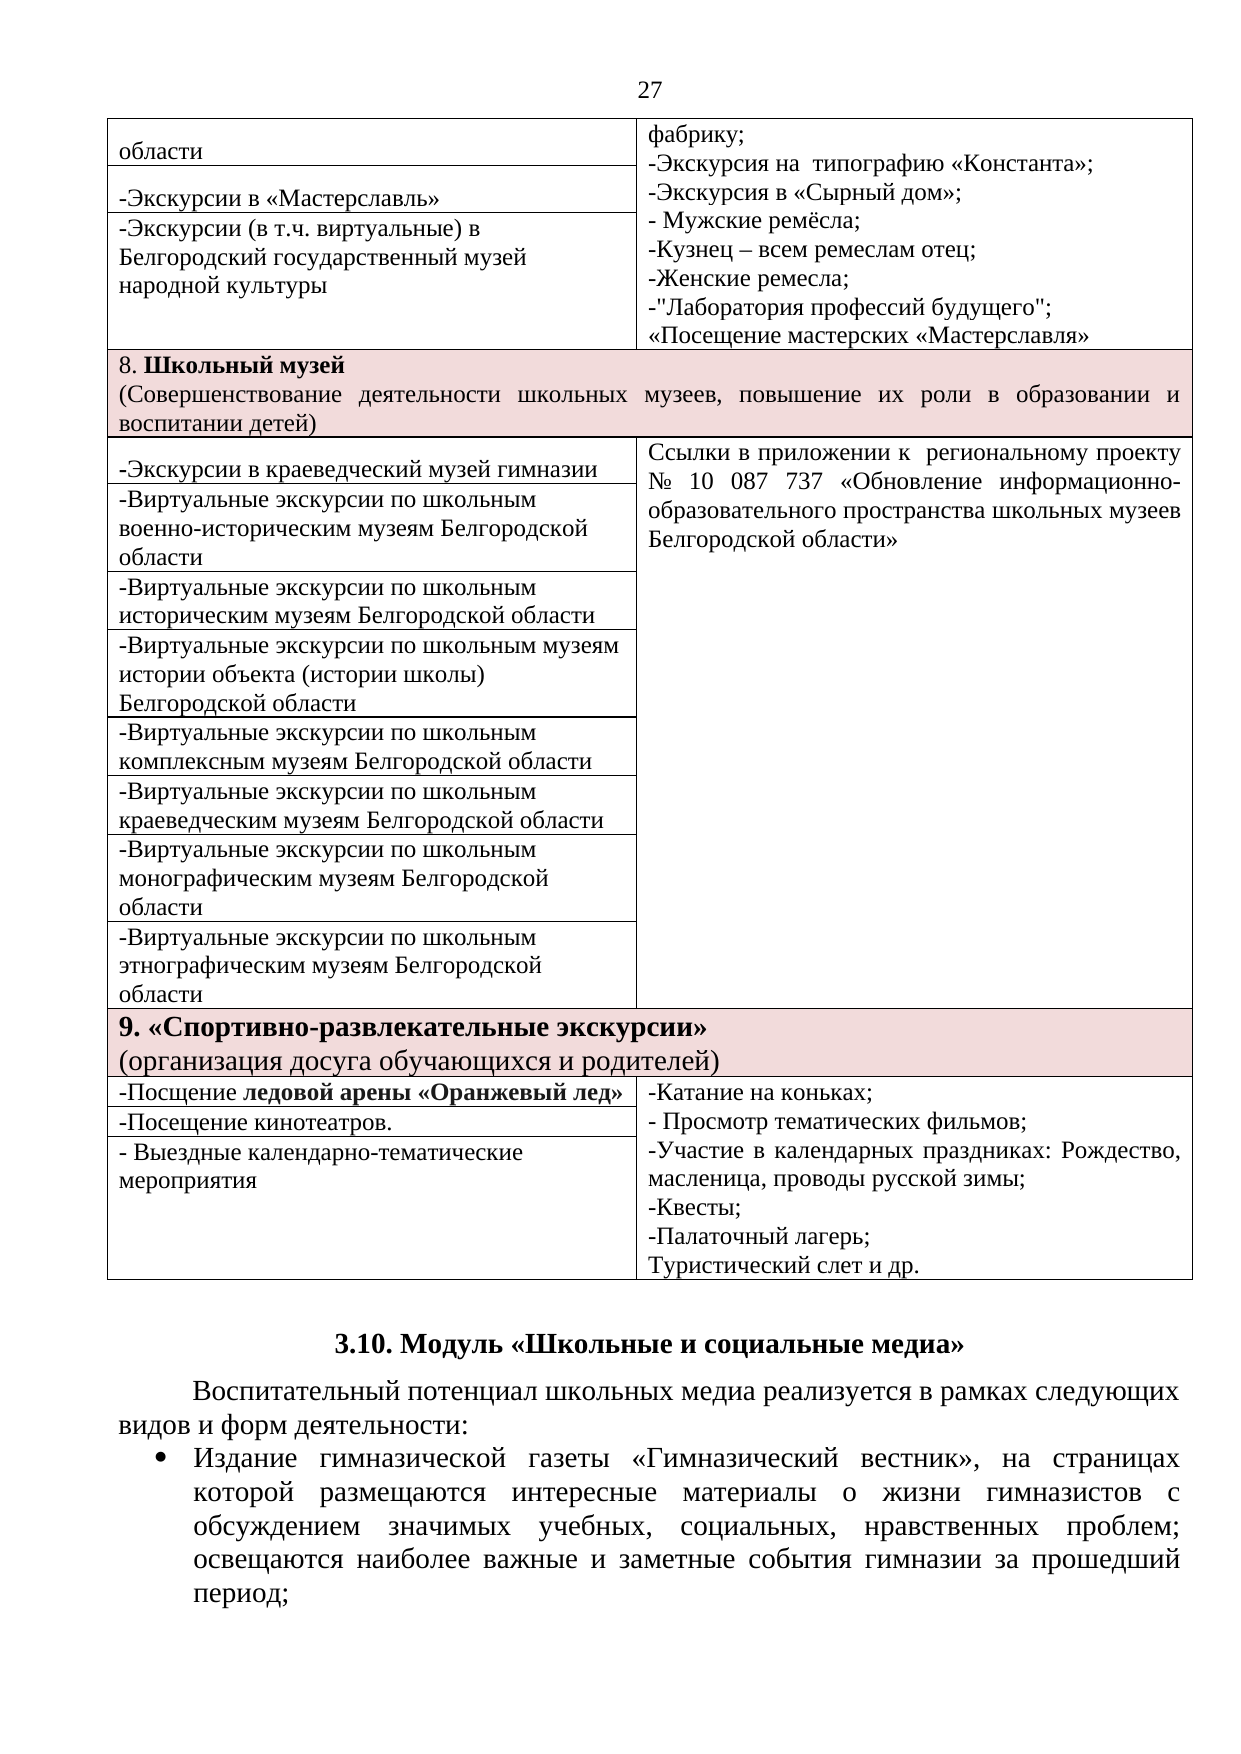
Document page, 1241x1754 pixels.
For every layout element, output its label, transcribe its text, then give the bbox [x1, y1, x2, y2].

table_cell -Виртуальные экскурсии по школьным комплексным музеям Белгородской области [108, 718, 636, 775]
text Воспитательный потенциал школьных медиа реализуется в рамках следующих видов и форм деятельности: [118, 1373, 1181, 1440]
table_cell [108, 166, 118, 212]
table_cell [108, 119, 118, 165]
table_cell Ссылки в приложении к региональному проекту № 10 087 737 «Обновление информационно-образовательного пространства школьных музеев Белгородской области» [637, 438, 1192, 1008]
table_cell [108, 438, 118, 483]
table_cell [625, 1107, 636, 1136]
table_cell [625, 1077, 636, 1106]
table_cell - Выездные календарно-тематические мероприятия [108, 1137, 636, 1278]
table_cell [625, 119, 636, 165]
text 3.10. Модуль «Школьные и социальные медиа» [118, 1326, 1181, 1360]
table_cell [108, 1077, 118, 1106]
table_cell -Виртуальные экскурсии по школьным краеведческим музеям Белгородской области [108, 776, 636, 833]
table_cell -Виртуальные экскурсии по школьным музеям истории объекта (истории школы) Белгородской области [108, 630, 636, 716]
table_cell -Виртуальные экскурсии по школьным этнографическим музеям Белгородской области [108, 922, 636, 1008]
list Издание гимназической газеты «Гимназический вестник», на страницах которой размещаются интересные материалы о жизни гимназистов с обсуждением значимых учебных, социальных, нравственных проблем; освещаются наиболее важные и заметные события гимназии за прошедший период; [156, 1440, 1181, 1608]
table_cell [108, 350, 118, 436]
table_cell -Виртуальные экскурсии по школьным военно-историческим музеям Белгородской области [108, 484, 636, 571]
table_cell -Виртуальные экскурсии по школьным монографическим музеям Белгородской области [108, 835, 636, 921]
table_cell -Катание на коньках; - Просмотр тематических фильмов; -Участие в календарных праздниках: Рождество, масленица, проводы русской зимы; -Квесты; -Палаточный лагерь; Туристический слет и др. [637, 1077, 1192, 1278]
table_cell -Экскурсии (в т.ч. виртуальные) в Белгородский государственный музей народной культуры [108, 213, 636, 349]
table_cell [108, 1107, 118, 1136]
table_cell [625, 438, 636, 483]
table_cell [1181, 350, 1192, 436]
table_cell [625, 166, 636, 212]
table_cell -Виртуальные экскурсии по школьным историческим музеям Белгородской области [108, 572, 636, 629]
table_cell 9. «Спортивно-развлекательные экскурсии» (организация досуга обучающихся и родителей) [108, 1009, 1192, 1076]
